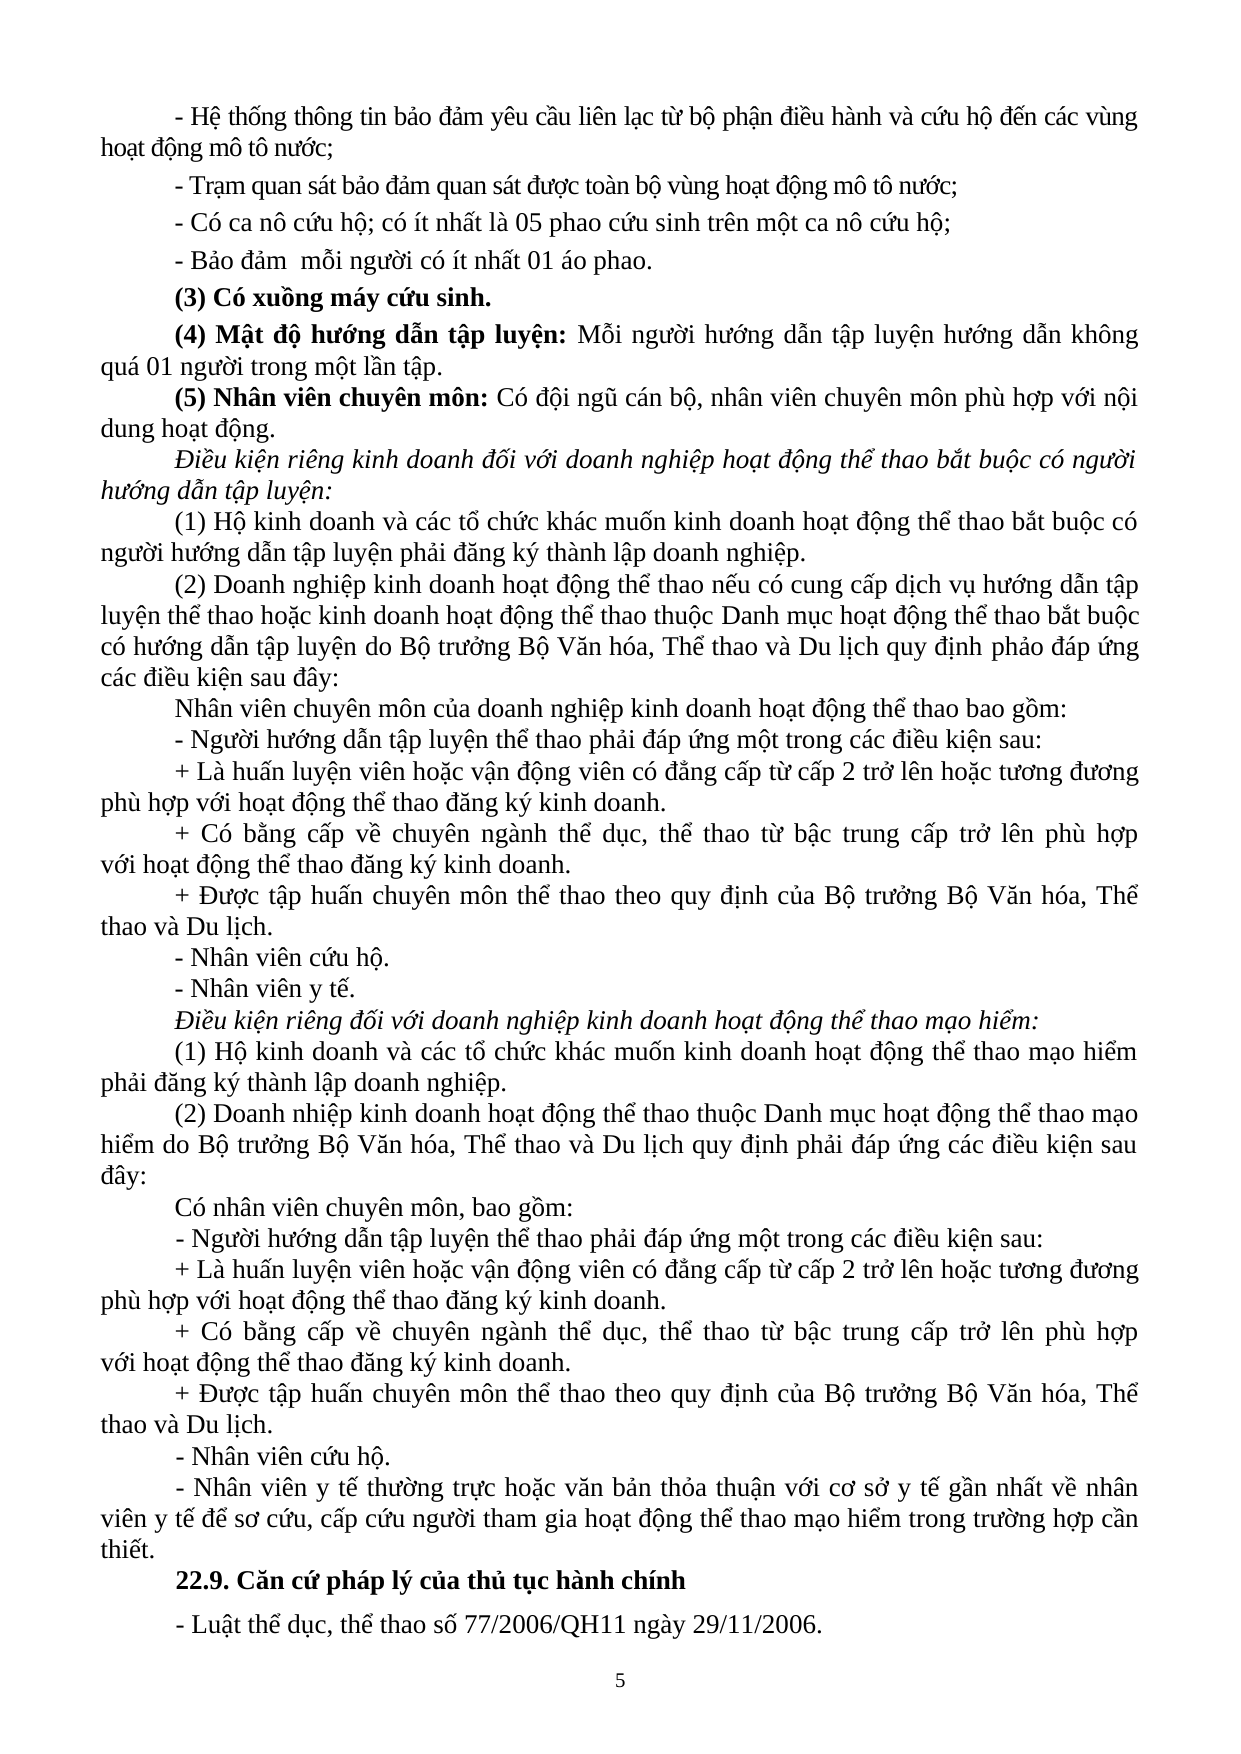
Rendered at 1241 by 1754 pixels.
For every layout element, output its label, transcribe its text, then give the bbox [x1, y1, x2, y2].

text + Là huấn luyện viên hoặc vận động viên có đẳng cấp từ cấp 2 trở lên hoặc tương đương phù hợp với hoạt động thể thao đăng ký kinh doanh. [100, 754, 1140, 817]
text (5) Nhân viên chuyên môn: Có đội ngũ cán bộ, nhân viên chuyên môn phù hợp với nội dung hoạt động. [100, 381, 1140, 443]
text Nhân viên chuyên môn của doanh nghiệp kinh doanh hoạt động thể thao bao gồm: [100, 692, 1140, 723]
text - Có ca nô cứu hộ; có ít nhất là 05 phao cứu sinh trên một ca nô cứu hộ; [100, 206, 1140, 237]
text + Là huấn luyện viên hoặc vận động viên có đẳng cấp từ cấp 2 trở lên hoặc tương đương phù hợp với hoạt động thể thao đăng ký kinh doanh. [100, 1253, 1140, 1315]
text + Có bằng cấp về chuyên ngành thể dục, thể thao từ bậc trung cấp trở lên phù hợp với hoạt động thể thao đăng ký kinh doanh. [100, 817, 1140, 879]
text Điều kiện riêng kinh doanh đối với doanh nghiệp hoạt động thể thao bắt buộc có người hướng dẫn tập luyện: [100, 443, 1140, 505]
text (2) Doanh nghiệp kinh doanh hoạt động thể thao nếu có cung cấp dịch vụ hướng dẫn tập luyện thể thao hoặc kinh doanh hoạt động thể thao thuộc Danh mục hoạt động thể thao bắt buộc có hướng dẫn tập luyện do Bộ trưởng Bộ Văn hóa, Thể thao và Du lịch quy định phảo đáp ứng các điều kiện sau đây: [100, 568, 1140, 692]
text + Được tập huấn chuyên môn thể thao theo quy định của Bộ trưởng Bộ Văn hóa, Thể thao và Du lịch. [100, 1377, 1140, 1440]
text + Có bằng cấp về chuyên ngành thể dục, thể thao từ bậc trung cấp trở lên phù hợp với hoạt động thể thao đăng ký kinh doanh. [100, 1315, 1140, 1377]
text 22.9. Căn cứ pháp lý của thủ tục hành chính [100, 1564, 1140, 1596]
text - Trạm quan sát bảo đảm quan sát được toàn bộ vùng hoạt động mô tô nước; [100, 169, 1140, 200]
text - Nhân viên cứu hộ. [100, 1440, 1140, 1471]
text - Bảo đảm mỗi người có ít nhất 01 áo phao. [100, 244, 1140, 275]
text (2) Doanh nhiệp kinh doanh hoạt động thể thao thuộc Danh mục hoạt động thể thao mạo hiểm do Bộ trưởng Bộ Văn hóa, Thể thao và Du lịch quy định phải đáp ứng các điều kiện sau đây: [100, 1097, 1140, 1191]
text (1) Hộ kinh doanh và các tổ chức khác muốn kinh doanh hoạt động thể thao bắt buộc có người hướng dẫn tập luyện phải đăng ký thành lập doanh nghiệp. [100, 505, 1140, 568]
text (4) Mật độ hướng dẫn tập luyện: Mỗi người hướng dẫn tập luyện hướng dẫn không quá 01 người trong một lần tập. [100, 318, 1140, 381]
text Có nhân viên chuyên môn, bao gồm: [100, 1191, 1140, 1222]
text - Luật thể dục, thể thao số 77/2006/QH11 ngày 29/11/2006. [100, 1608, 1140, 1639]
text - Nhân viên y tế thường trực hoặc văn bản thỏa thuận với cơ sở y tế gần nhất về nhân viên y tế để sơ cứu, cấp cứu người tham gia hoạt động thể thao mạo hiểm trong trường hợp cần thiết. [100, 1471, 1140, 1564]
text - Người hướng dẫn tập luyện thể thao phải đáp ứng một trong các điều kiện sau: [100, 723, 1140, 754]
text - Hệ thống thông tin bảo đảm yêu cầu liên lạc từ bộ phận điều hành và cứu hộ đến các vùng hoạt động mô tô nước; [100, 100, 1140, 163]
text - Người hướng dẫn tập luyện thể thao phải đáp ứng một trong các điều kiện sau: [100, 1222, 1140, 1253]
text (3) Có xuồng máy cứu sinh. [100, 281, 1140, 312]
text (1) Hộ kinh doanh và các tổ chức khác muốn kinh doanh hoạt động thể thao mạo hiểm phải đăng ký thành lập doanh nghiệp. [100, 1035, 1140, 1097]
text Điều kiện riêng đối với doanh nghiệp kinh doanh hoạt động thể thao mạo hiểm: [100, 1004, 1140, 1035]
text - Nhân viên y tế. [100, 973, 1140, 1004]
text + Được tập huấn chuyên môn thể thao theo quy định của Bộ trưởng Bộ Văn hóa, Thể thao và Du lịch. [100, 879, 1140, 941]
text - Nhân viên cứu hộ. [100, 941, 1140, 973]
